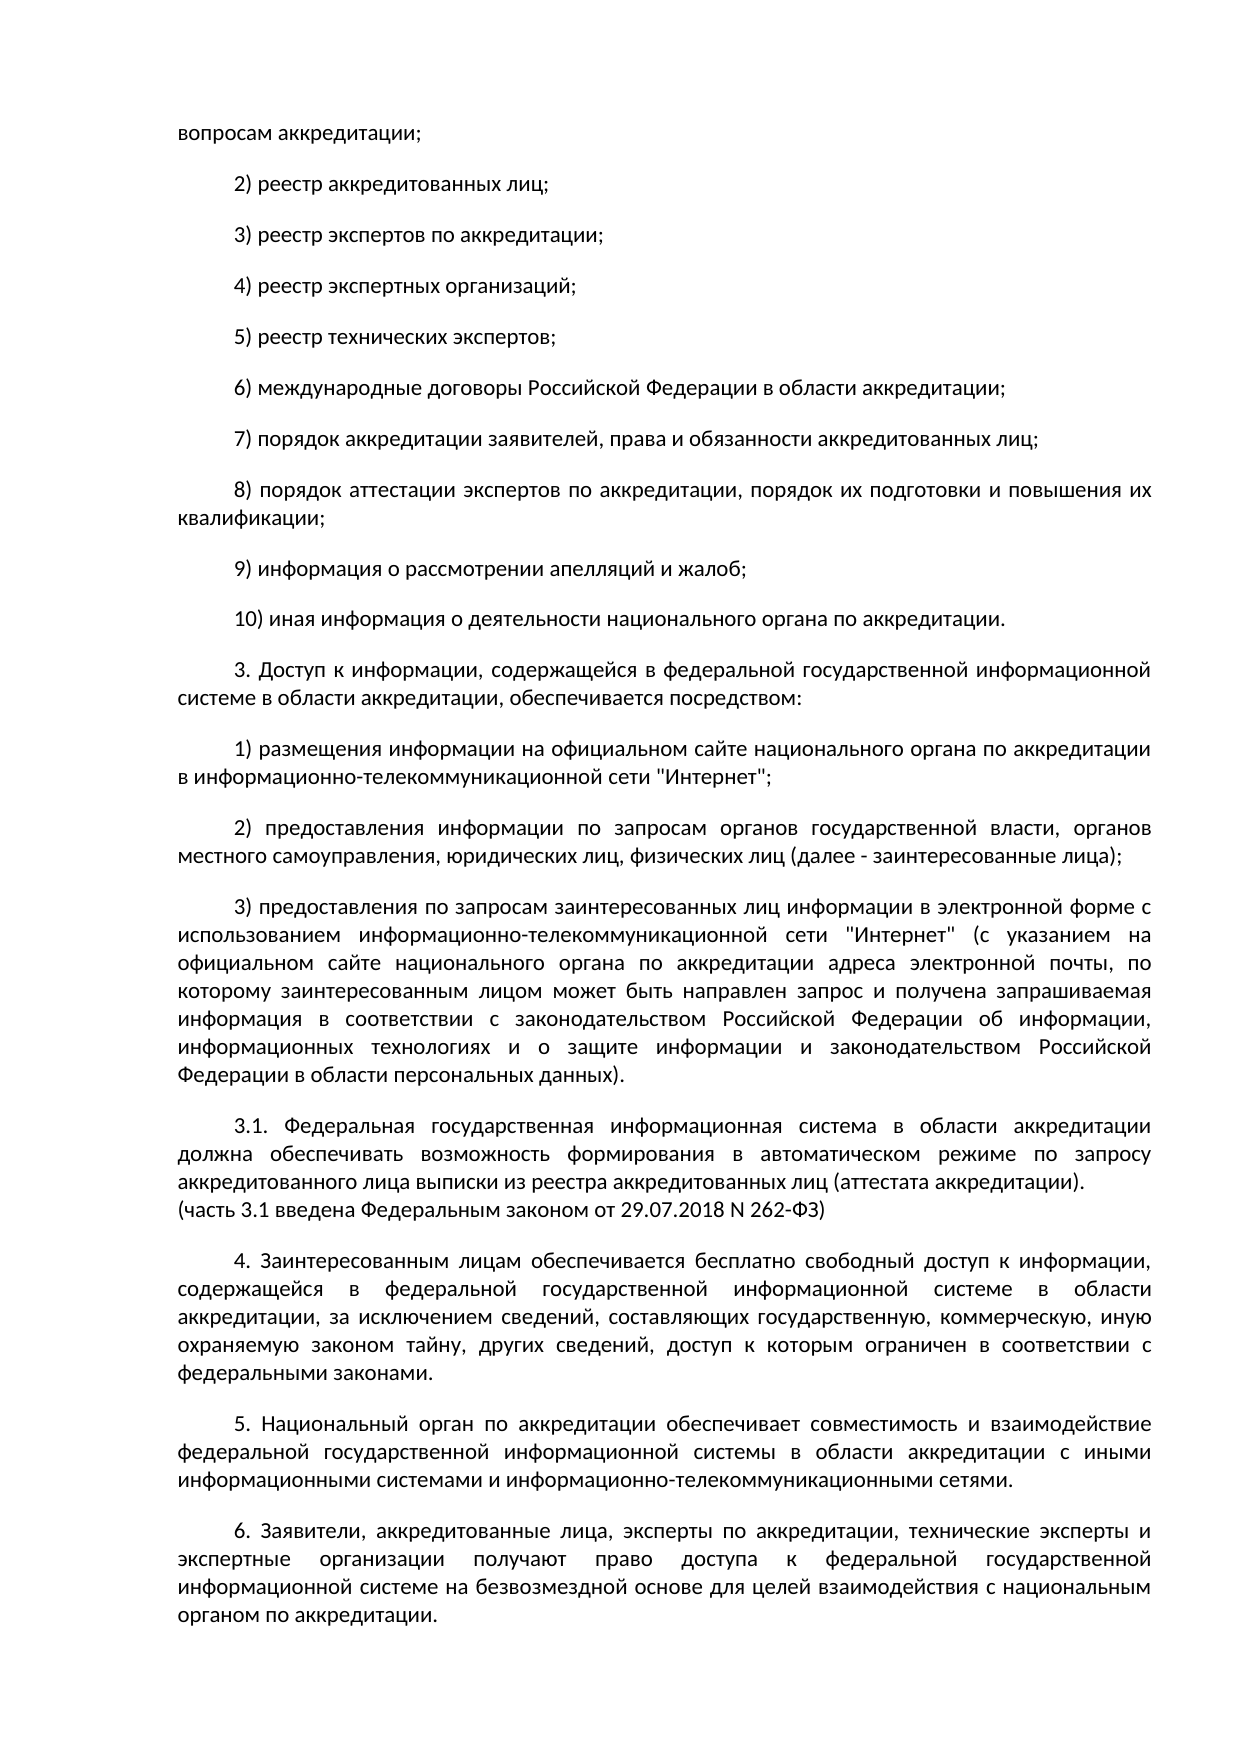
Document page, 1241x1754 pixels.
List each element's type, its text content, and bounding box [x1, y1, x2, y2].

text (часть 3.1 введена Федеральным законом от 29.07.2018 N 262-ФЗ) [177, 1196, 1152, 1223]
text 5) реестр технических экспертов; [177, 322, 1152, 350]
text 9) информация о рассмотрении апелляций и жалоб; [177, 554, 1152, 582]
text 5. Национальный орган по аккредитации обеспечивает совместимость и взаимодействие федеральной государственной информационной системы в области аккредитации с иными информационными системами и информационно-телекоммуникационными сетями. [177, 1409, 1152, 1493]
text 2) реестр аккредитованных лиц; [177, 169, 1152, 197]
text 6. Заявители, аккредитованные лица, эксперты по аккредитации, технические эксперты и экспертные организации получают право доступа к федеральной государственной информационной системе на безвозмездной основе для целей взаимодействия с национальным органом по аккредитации. [177, 1516, 1152, 1628]
text 2) предоставления информации по запросам органов государственной власти, органов местного самоуправления, юридических лиц, физических лиц (далее - заинтересованные лица); [177, 813, 1152, 869]
text 10) иная информация о деятельности национального органа по аккредитации. [177, 604, 1152, 633]
text 4) реестр экспертных организаций; [177, 271, 1152, 299]
text 1) размещения информации на официальном сайте национального органа по аккредитации в информационно-телекоммуникационной сети "Интернет"; [177, 734, 1152, 791]
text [177, 118, 1152, 146]
text 6) международные договоры Российской Федерации в области аккредитации; [177, 373, 1152, 401]
text 4. Заинтересованным лицам обеспечивается бесплатно свободный доступ к информации, содержащейся в федеральной государственной информационной системе в области аккредитации, за исключением сведений, составляющих государственную, коммерческую, иную охраняемую законом тайну, других сведений, доступ к которым ограничен в соответствии с федеральными законами. [177, 1246, 1152, 1387]
text 3.1. Федеральная государственная информационная система в области аккредитации должна обеспечивать возможность формирования в автоматическом режиме по запросу аккредитованного лица выписки из реестра аккредитованных лиц (аттестата аккредитации). [177, 1111, 1152, 1196]
text 7) порядок аккредитации заявителей, права и обязанности аккредитованных лиц; [177, 424, 1152, 452]
text 8) порядок аттестации экспертов по аккредитации, порядок их подготовки и повышения их квалификации; [177, 475, 1152, 531]
text 3) реестр экспертов по аккредитации; [177, 220, 1152, 248]
text 3. Доступ к информации, содержащейся в федеральной государственной информационной системе в области аккредитации, обеспечивается посредством: [177, 656, 1152, 712]
text 3) предоставления по запросам заинтересованных лиц информации в электронной форме с использованием информационно-телекоммуникационной сети "Интернет" (с указанием на официальном сайте национального органа по аккредитации адреса электронной почты, по которому заинтересованным лицом может быть направлен запрос и получена запрашиваемая информация в соответствии с законодательством Российской Федерации об информации, информационных технологиях и о защите информации и законодательством Российской Федерации в области персональных данных). [177, 892, 1152, 1088]
